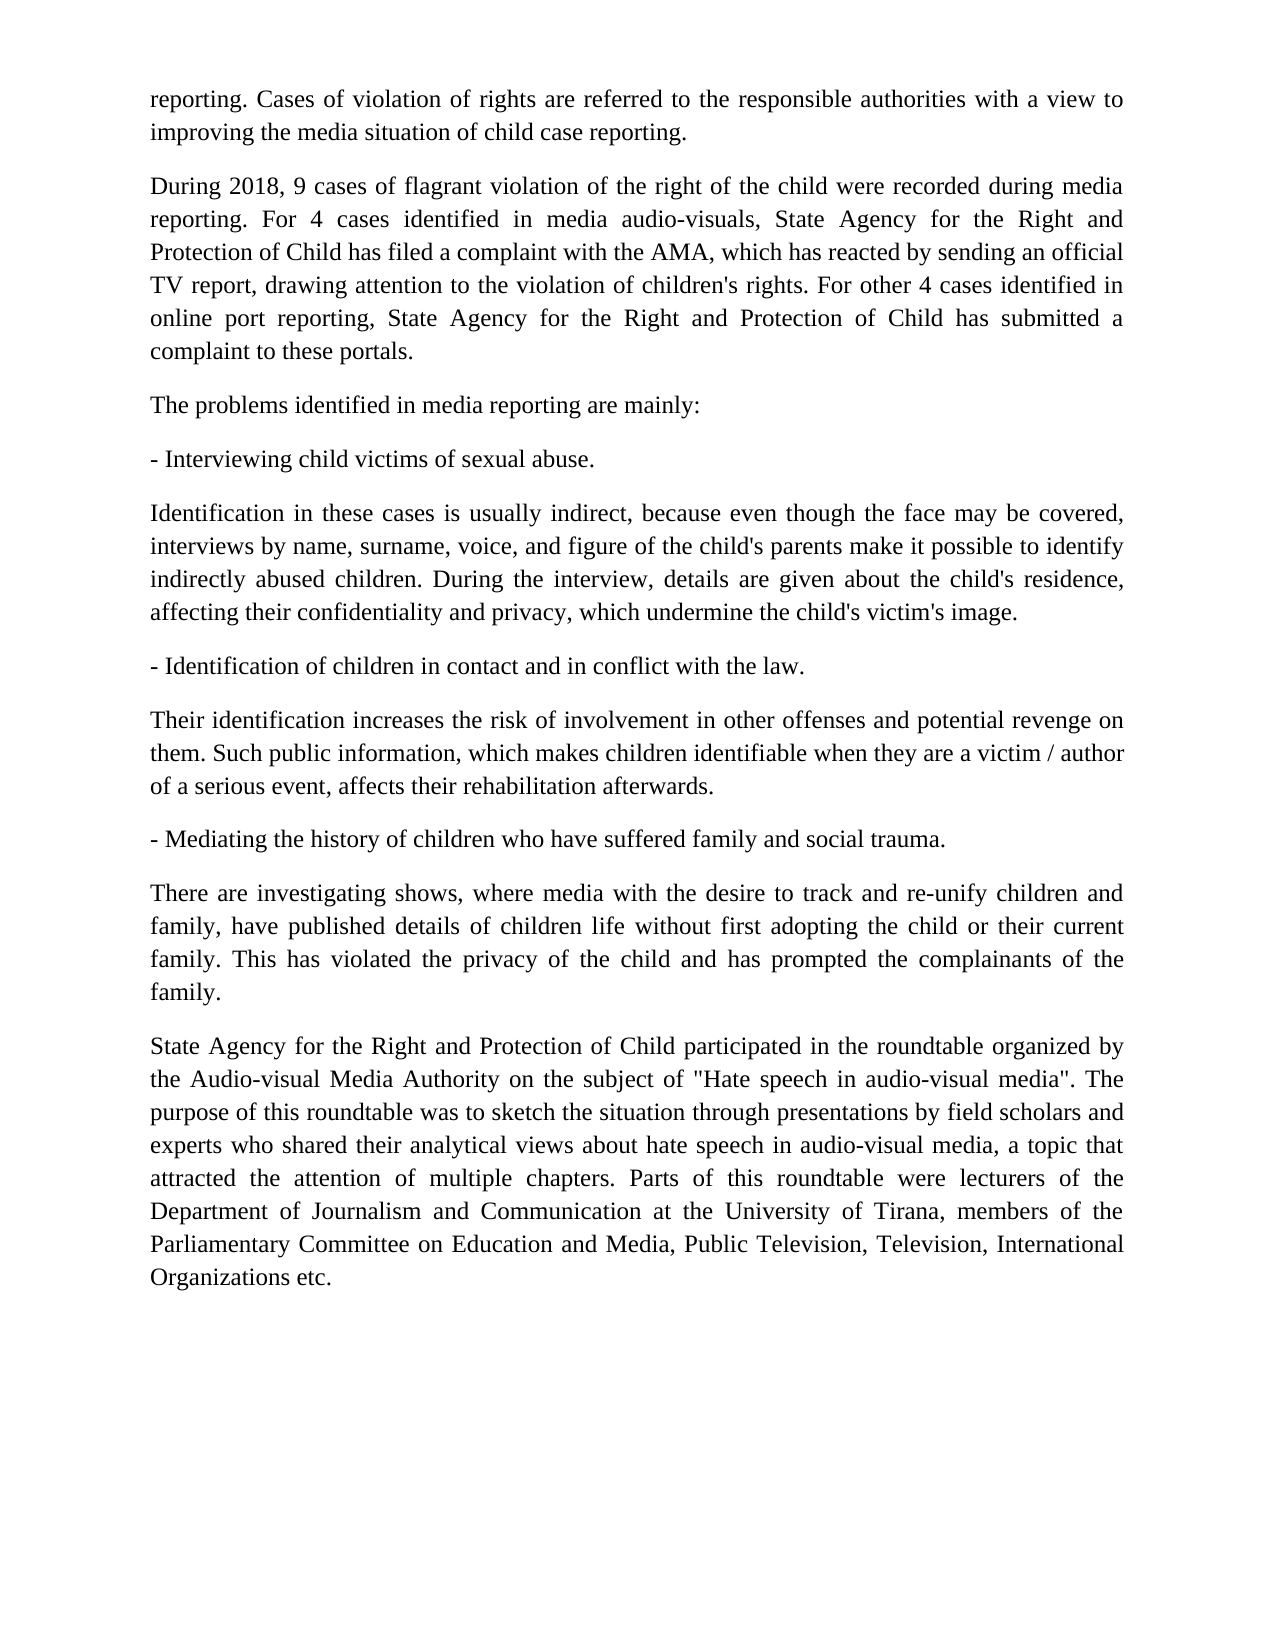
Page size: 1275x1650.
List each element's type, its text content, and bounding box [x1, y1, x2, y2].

text - Interviewing child victims of sexual abuse. [150, 444, 1125, 473]
text - Identification of children in contact and in conflict with the law. [150, 651, 1125, 679]
text State Agency for the Right and Protection of Child participated in the roundtable organized by the Audio-visual Media Authority on the subject of "Hate speech in audio-visual media". The purpose of this roundtable was to sketch the situation through presentations by field scholars and experts who shared their analytical views about hate speech in audio-visual media, a topic that attracted the attention of multiple chapters. Parts of this roundtable were lecturers of the Department of Journalism and Communication at the University of Tirana, members of the Parliamentary Committee on Education and Media, Public Television, Television, International Organizations etc. [150, 1031, 1125, 1291]
text Identification in these cases is usually indirect, because even though the face may be covered, interviews by name, surname, voice, and figure of the child's parents make it possible to identify indirectly abused children. During the interview, details are given about the child's residence, affecting their confidentiality and privacy, which undermine the child's victim's image. [150, 498, 1125, 626]
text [150, 84, 1125, 146]
text The problems identified in media reporting are mainly: [150, 390, 1125, 419]
text There are investigating shows, where media with the desire to track and re-unify children and family, have published details of children life without first adopting the child or their current family. This has violated the privacy of the child and has prompted the complainants of the family. [150, 878, 1125, 1006]
text During 2018, 9 cases of flagrant violation of the right of the child were recorded during media reporting. For 4 cases identified in media audio-visuals, State Agency for the Right and Protection of Child has filed a complaint with the AMA, which has reacted by sending an official TV report, drawing attention to the violation of children's rights. For other 4 cases identified in online port reporting, State Agency for the Right and Protection of Child has submitted a complaint to these portals. [150, 171, 1125, 365]
text - Mediating the history of children who have suffered family and social trauma. [150, 824, 1125, 853]
text Their identification increases the risk of involvement in other offenses and potential revenge on them. Such public information, which makes children identifiable when they are a victim / author of a serious event, affects their rehabilitation afterwards. [150, 705, 1125, 799]
